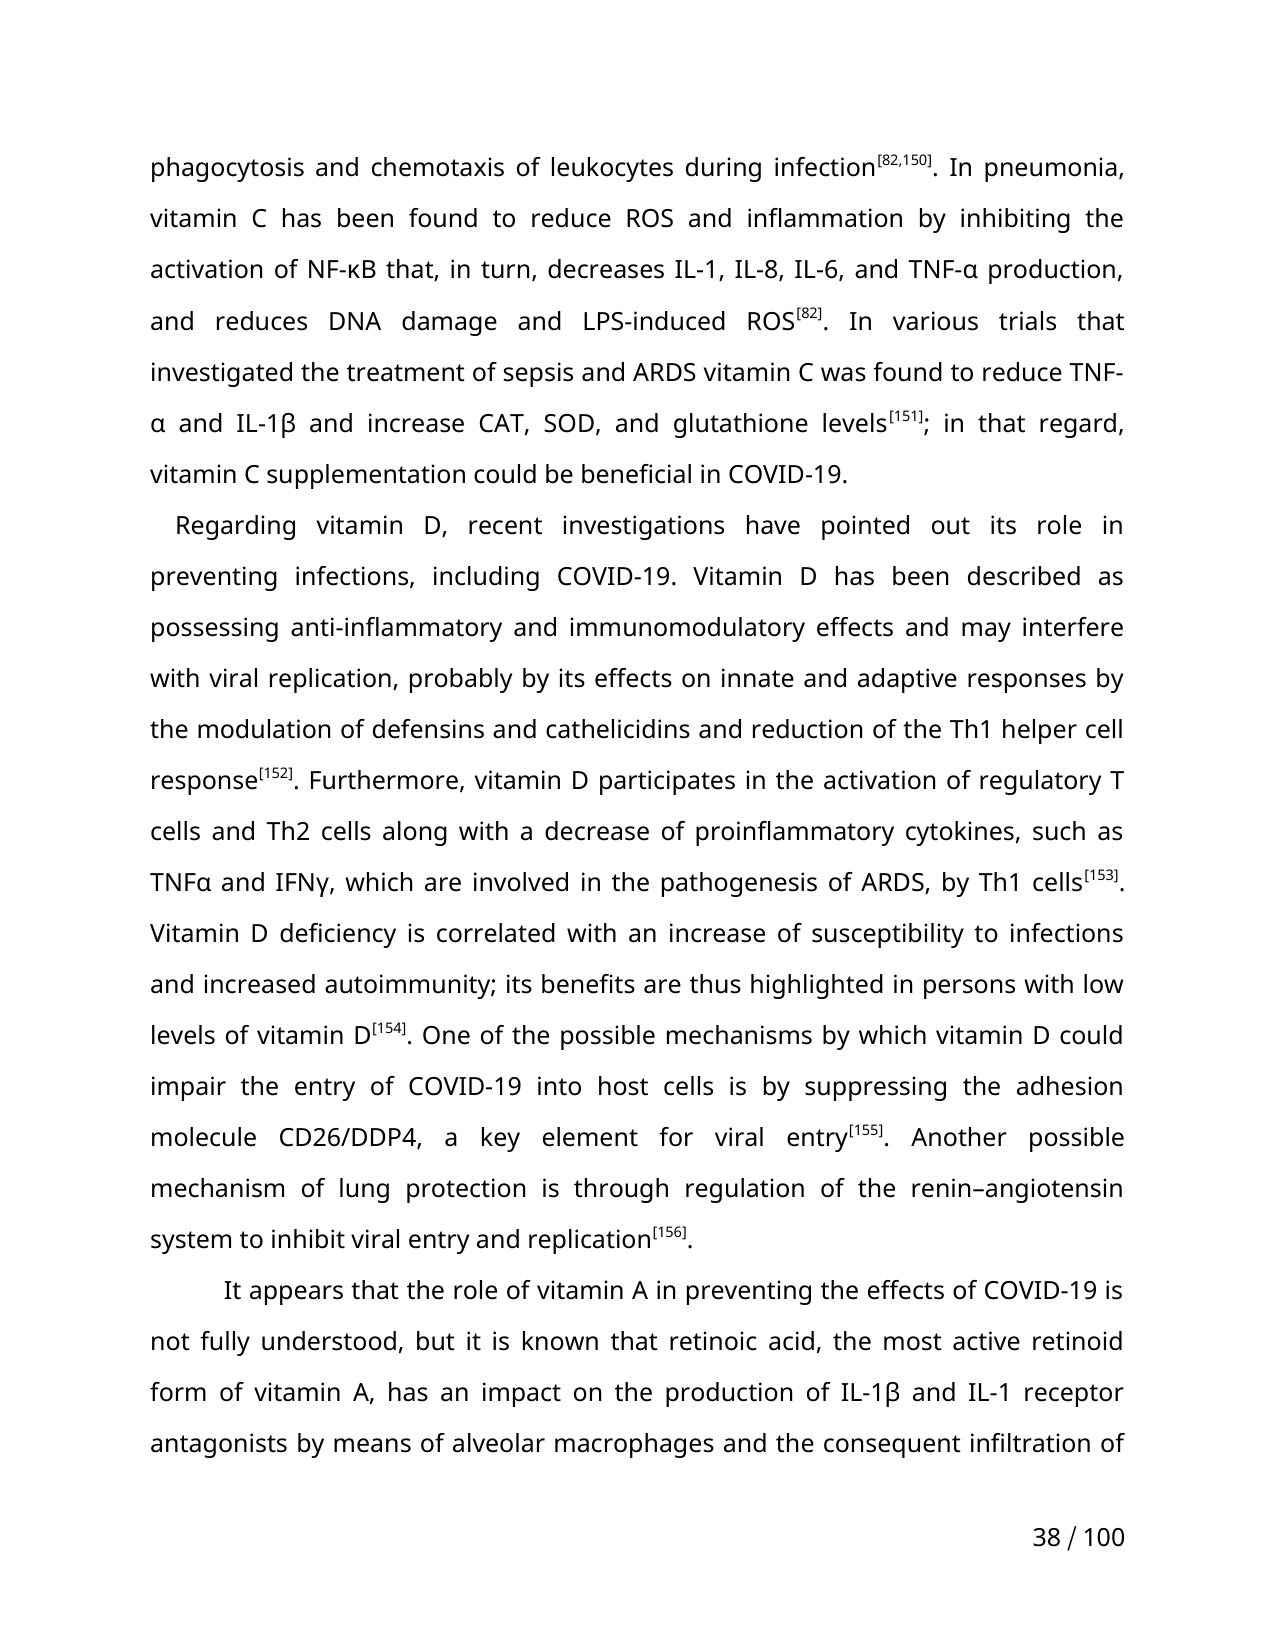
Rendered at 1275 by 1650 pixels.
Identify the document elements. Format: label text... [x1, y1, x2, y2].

text Regarding vitamin D, recent investigations have pointed out its role in preventing infections, including COVID-19. Vitamin D has been described as possessing anti-inflammatory and immunomodulatory effects and may interfere with viral replication, probably by its effects on innate and adaptive responses by the modulation of defensins and cathelicidins and reduction of the Th1 helper cell response[152]. Furthermore, vitamin D participates in the activation of regulatory T cells and Th2 cells along with a decrease of proinflammatory cytokines, such as TNFα and IFNγ, which are involved in the pathogenesis of ARDS, by Th1 cells[153]. Vitamin D deficiency is correlated with an increase of susceptibility to infections and increased autoimmunity; its benefits are thus highlighted in persons with low levels of vitamin D[154]. One of the possible mechanisms by which vitamin D could impair the entry of COVID-19 into host cells is by suppressing the adhesion molecule CD26/DDP4, a key element for viral entry[155]. Another possible mechanism of lung protection is through regulation of the renin–angiotensin system to inhibit viral entry and replication[156]. [150, 507, 1125, 1256]
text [150, 150, 1125, 490]
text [150, 1273, 1125, 1460]
